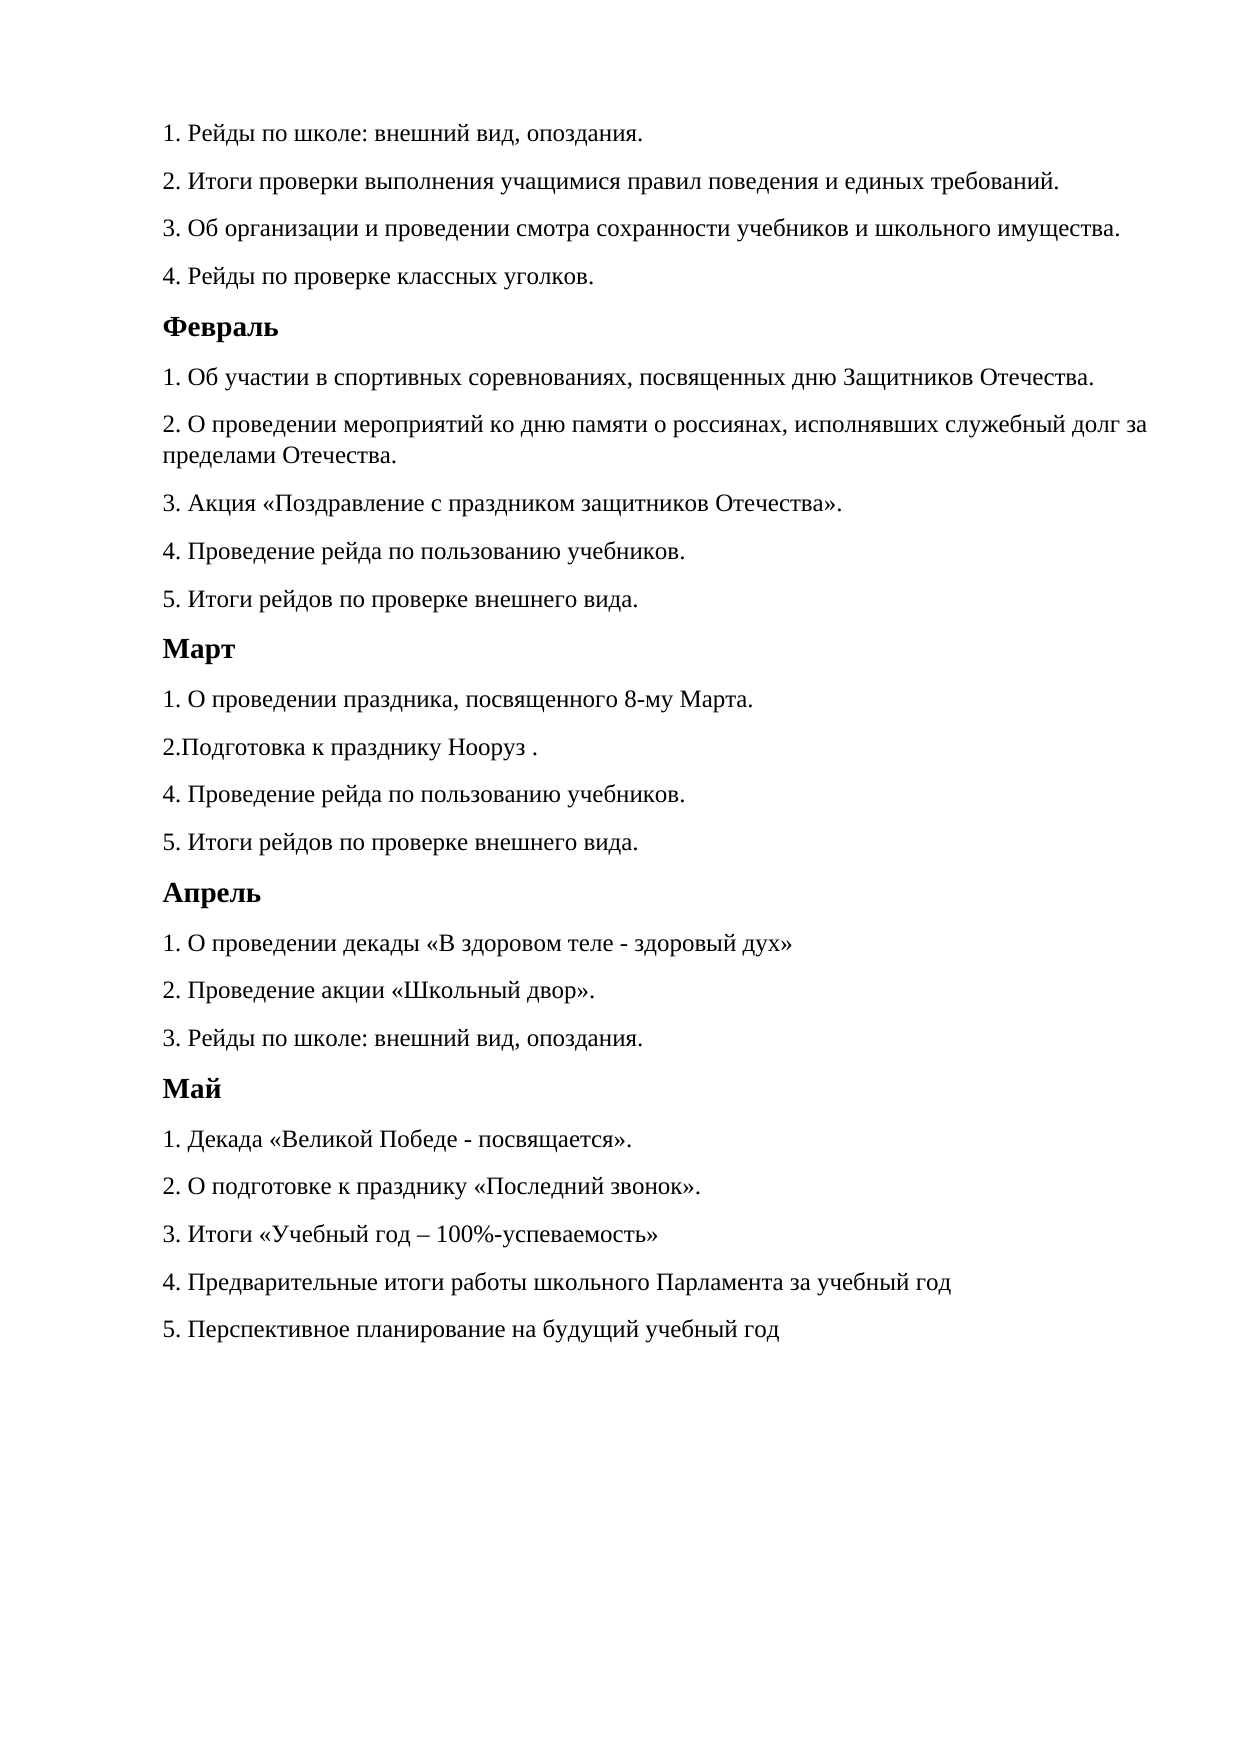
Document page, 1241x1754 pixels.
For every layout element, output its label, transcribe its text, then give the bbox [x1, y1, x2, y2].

text 3. Акция «Поздравление с праздником защитников Отечества». [162, 488, 1152, 517]
text 1. Об участии в спортивных соревнованиях, посвященных дню Защитников Отечества. [162, 362, 1152, 391]
text 2. О подготовке к празднику «Последний звонок». [162, 1171, 1152, 1200]
text 3. Рейды по школе: внешний вид, опоздания. [162, 1023, 1152, 1052]
text 1. О проведении праздника, посвященного 8-му Марта. [162, 684, 1152, 713]
text 5. Перспективное планирование на будущий учебный год [162, 1314, 1152, 1343]
text 5. Итоги рейдов по проверке внешнего вида. [162, 584, 1152, 612]
text 1. Рейды по школе: внешний вид, опоздания. [162, 118, 1152, 147]
text 4. Предварительные итоги работы школьного Парламента за учебный год [162, 1267, 1152, 1296]
text 1. Декада «Великой Победе - посвящается». [162, 1124, 1152, 1152]
text 2. Итоги проверки выполнения учащимися правил поведения и единых требований. [162, 166, 1152, 194]
text 4. Проведение рейда по пользованию учебников. [162, 536, 1152, 565]
text 3. Итоги «Учебный год – 100%-успеваемость» [162, 1219, 1152, 1248]
text Май [162, 1071, 1152, 1104]
text Март [162, 631, 1152, 665]
text 2.Подготовка к празднику Нооруз . [162, 732, 1152, 761]
text 4. Проведение рейда по пользованию учебников. [162, 779, 1152, 808]
text 3. Об организации и проведении смотра сохранности учебников и школьного имущества. [162, 213, 1152, 242]
text 1. О проведении декады «В здоровом теле - здоровый дух» [162, 928, 1152, 957]
text Апрель [162, 875, 1152, 908]
text Февраль [162, 309, 1152, 342]
text 2. О проведении мероприятий ко дню памяти о россиянах, исполнявших служебный долг за пределами Отечества. [162, 409, 1152, 469]
text 5. Итоги рейдов по проверке внешнего вида. [162, 827, 1152, 856]
text 4. Рейды по проверке классных уголков. [162, 261, 1152, 290]
text 2. Проведение акции «Школьный двор». [162, 976, 1152, 1004]
